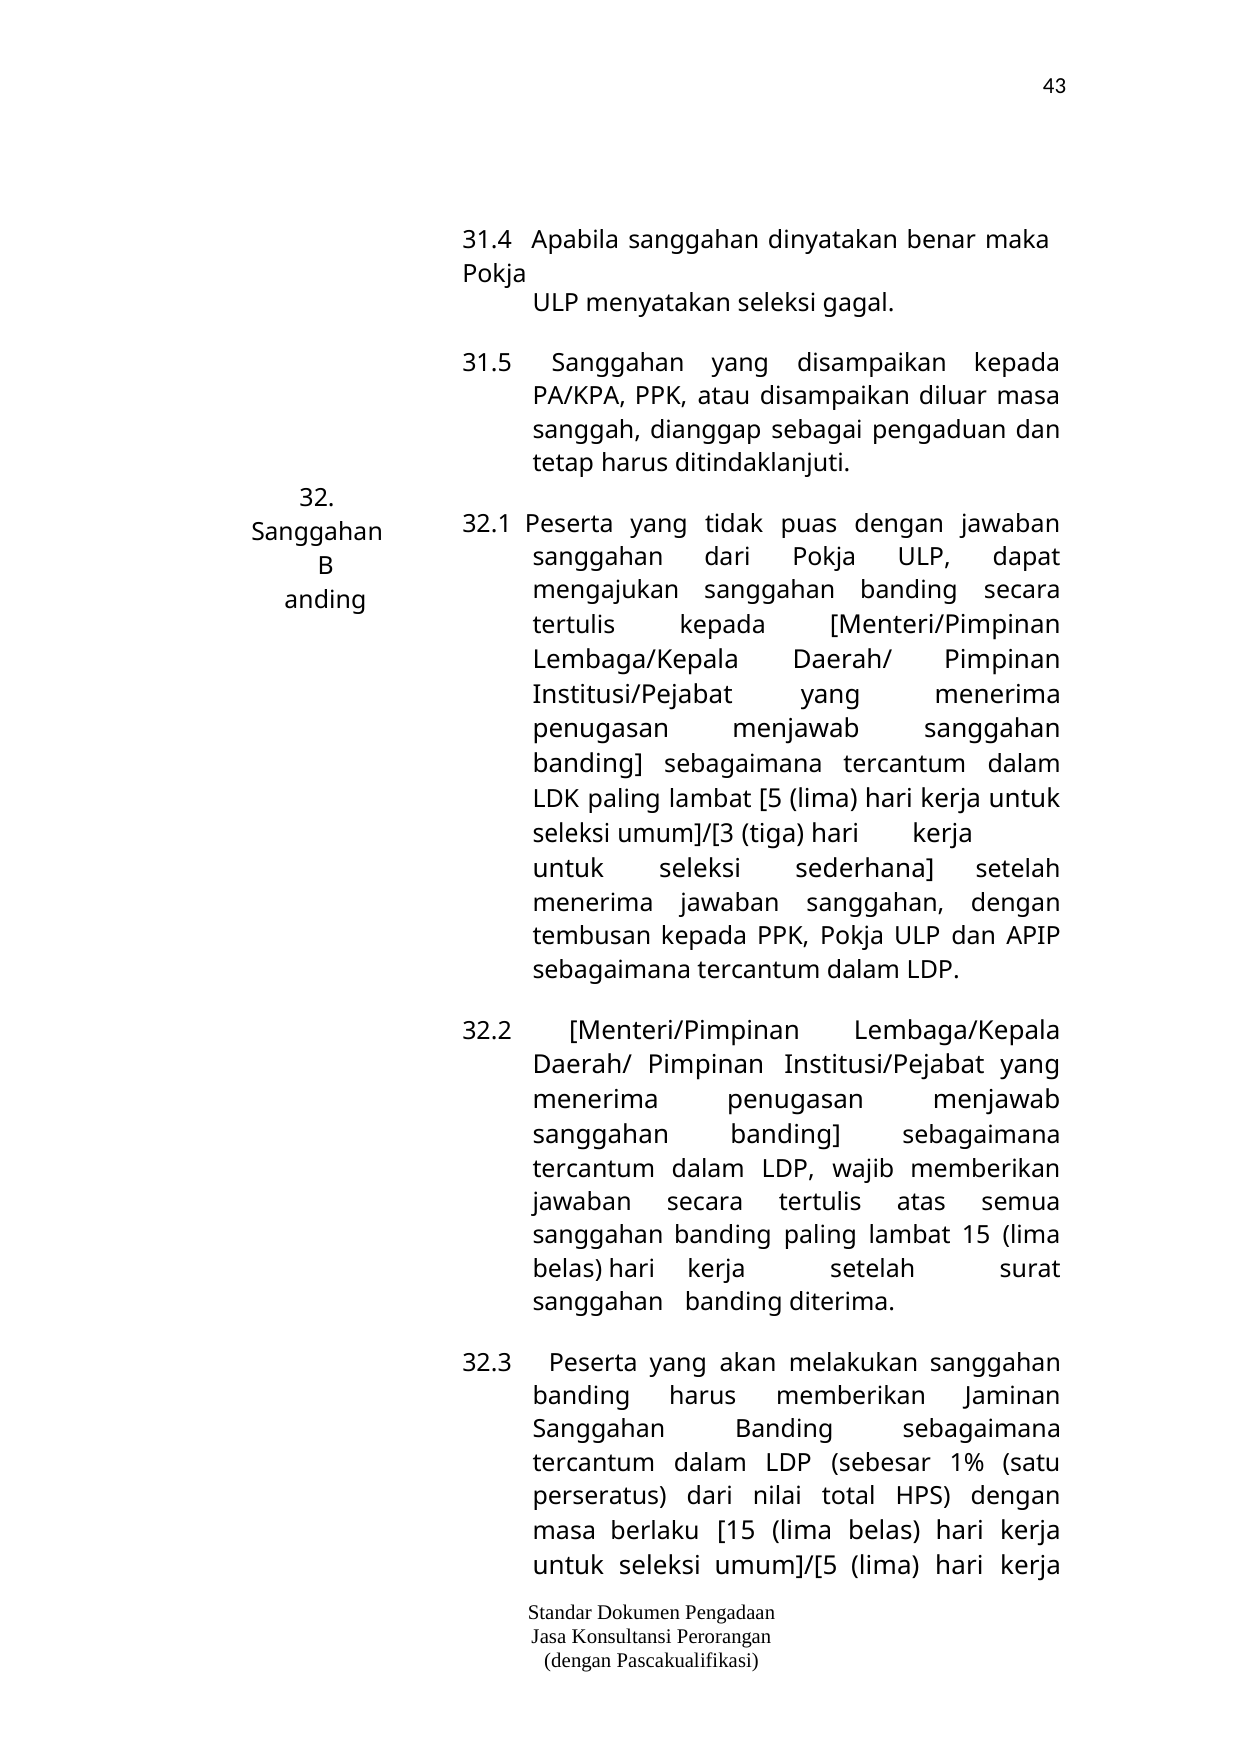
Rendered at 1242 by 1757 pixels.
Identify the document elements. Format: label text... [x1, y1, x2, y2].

text 32.2 [Menteri/Pimpinan Lembaga/Kepala Daerah/ Pimpinan Institusi/Pejabat yang menerima penugasan menjawab sanggahan banding] sebagaimana tercantum dalam LDP, wajib memberikan jawaban secara tertulis atas semua sanggahan banding paling lambat 15 (lima belas) hari kerja setelah surat sanggahan banding diterima. [462, 1011, 1060, 1318]
text 31.4 Apabila sanggahan dinyatakan benar maka Pokja [462, 222, 1079, 290]
text 31.5 Sanggahan yang disampaikan kepada PA/KPA, PPK, atau disampaikan diluar masa sanggah, dianggap sebagai pengaduan dan tetap harus ditindaklanjuti. [462, 344, 1060, 479]
text Banding [278, 548, 373, 616]
text 32.1 Peserta yang tidak puas dengan jawaban sanggahan dari Pokja ULP, dapat mengajukan sanggahan banding secara tertulis kepada [Menteri/Pimpinan Lembaga/Kepala Daerah/ Pimpinan Institusi/Pejabat yang menerima penugasan menjawab sanggahan banding] sebagaimana tercantum dalam LDK paling lambat [5 (lima) hari kerja untuk seleksi umum]/[3 (tiga) hari kerja untuk seleksi sederhana] setelah menerima jawaban sanggahan, dengan tembusan kepada PPK, Pokja ULP dan APIP sebagaimana tercantum dalam LDP. [462, 506, 1061, 986]
text 32. Sanggahan [233, 479, 401, 547]
text ULP menyatakan seleksi gagal. [532, 290, 1079, 316]
